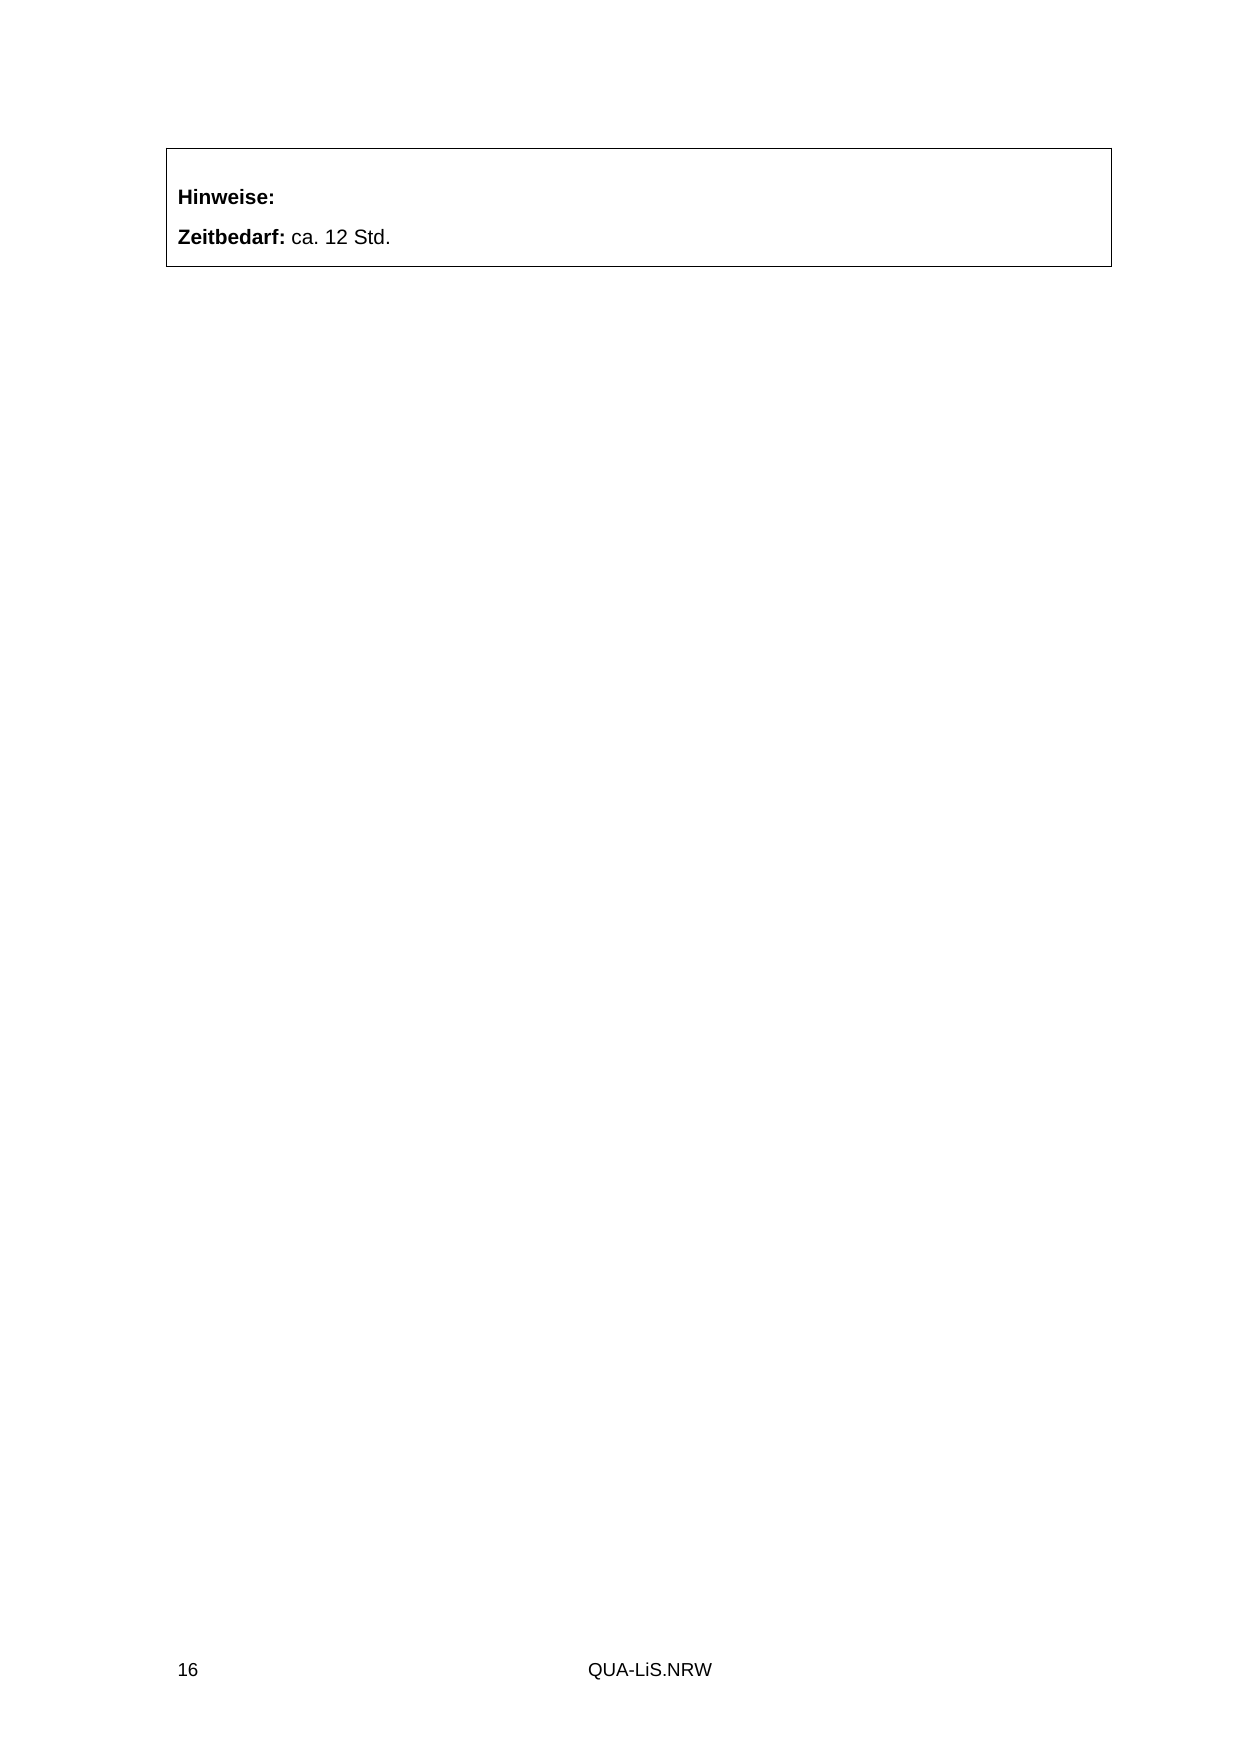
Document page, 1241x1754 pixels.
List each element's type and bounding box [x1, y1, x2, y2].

table_cell [167, 149, 1111, 266]
